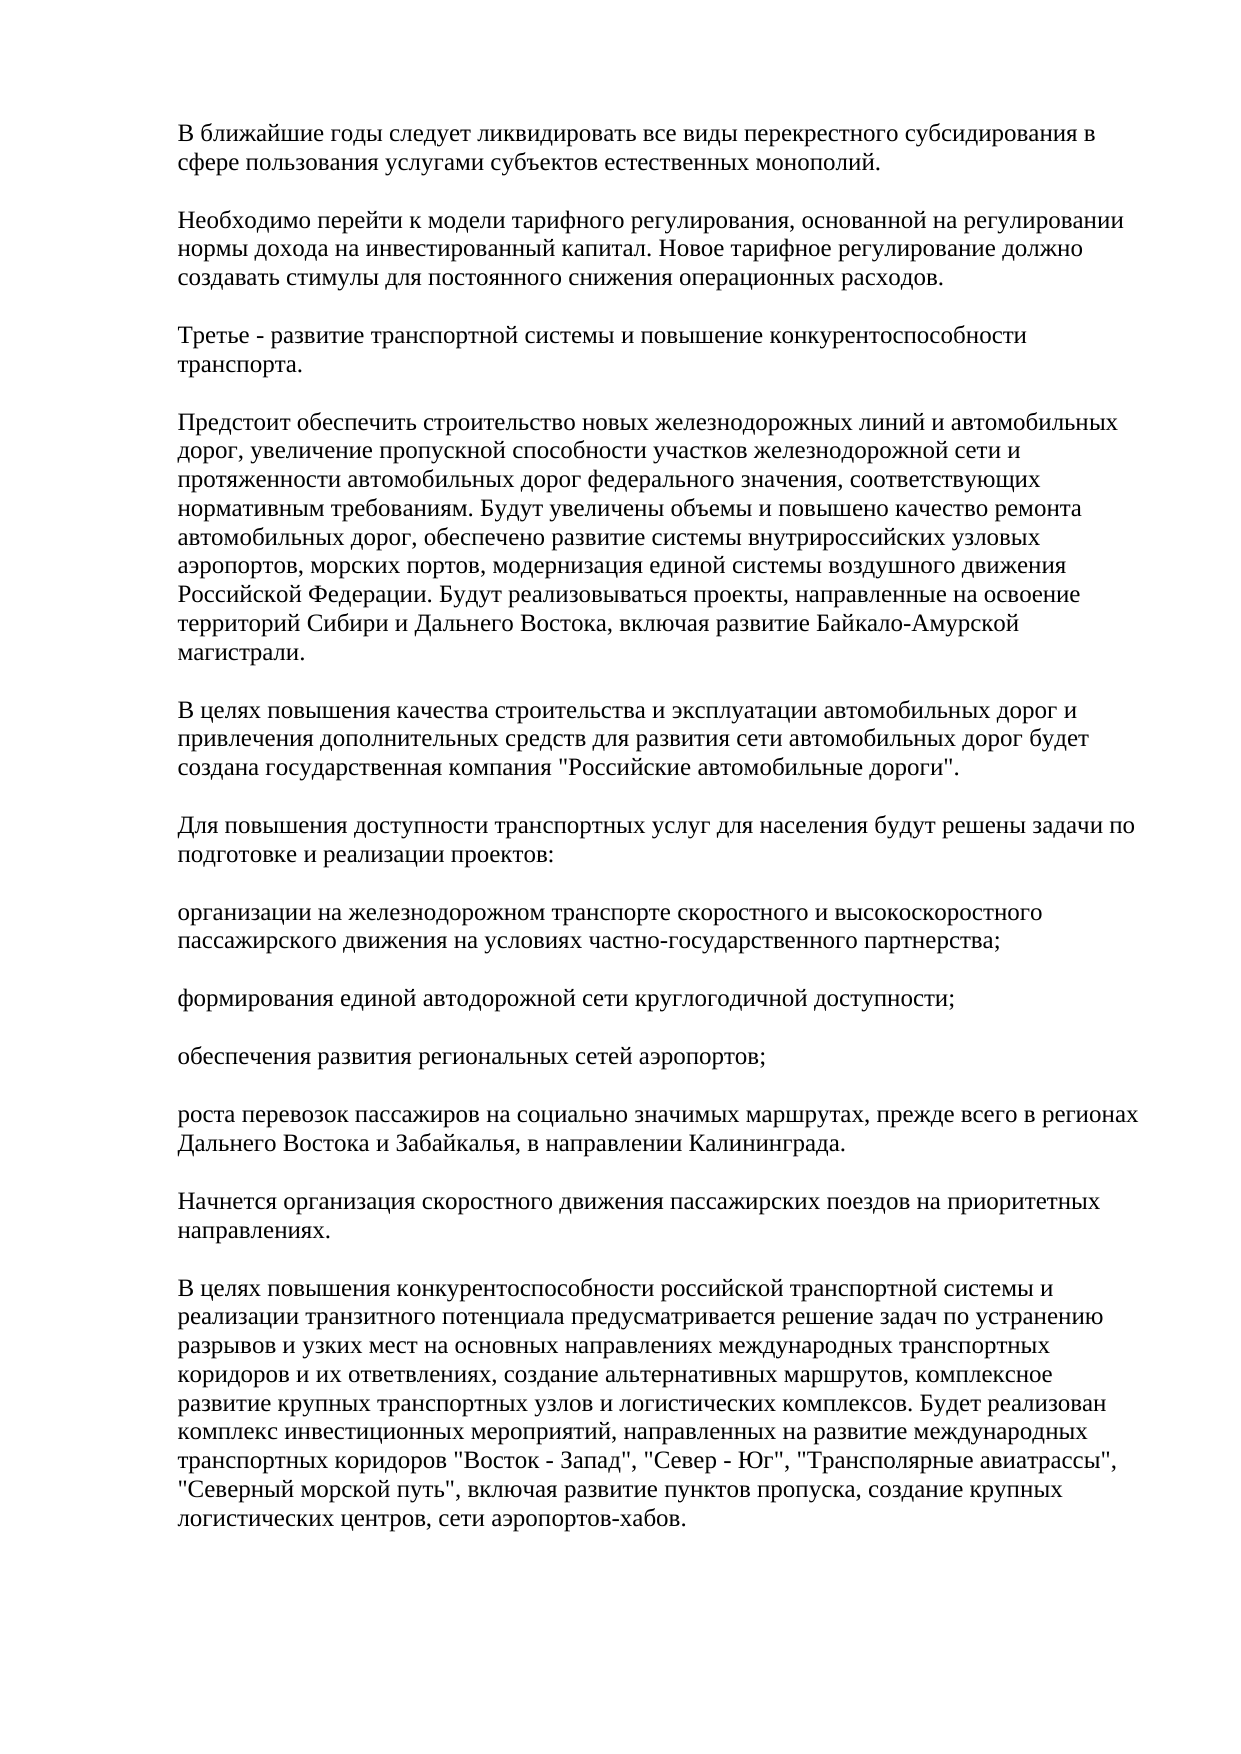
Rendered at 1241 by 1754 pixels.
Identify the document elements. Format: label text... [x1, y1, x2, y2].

text Необходимо перейти к модели тарифного регулирования, основанной на регулировании нормы дохода на инвестированный капитал. Новое тарифное регулирование должно создавать стимулы для постоянного снижения операционных расходов. [177, 205, 1152, 291]
text Начнется организация скоростного движения пассажирских поездов на приоритетных направлениях. [177, 1186, 1152, 1243]
text Предстоит обеспечить строительство новых железнодорожных линий и автомобильных дорог, увеличение пропускной способности участков железнодорожной сети и протяженности автомобильных дорог федерального значения, соответствующих нормативным требованиям. Будут увеличены объемы и повышено качество ремонта автомобильных дорог, обеспечено развитие системы внутрироссийских узловых аэропортов, морских портов, модернизация единой системы воздушного движения Российской Федерации. Будут реализовываться проекты, направленные на освоение территорий Сибири и Дальнего Востока, включая развитие Байкало-Амурской магистрали. [177, 407, 1152, 666]
text Третье - развитие транспортной системы и повышение конкурентоспособности транспорта. [177, 320, 1152, 378]
text В целях повышения конкурентоспособности российской транспортной системы и реализации транзитного потенциала предусматривается решение задач по устранению разрывов и узких мест на основных направлениях международных транспортных коридоров и их ответвлениях, создание альтернативных маршрутов, комплексное развитие крупных транспортных узлов и логистических комплексов. Будет реализован комплекс инвестиционных мероприятий, направленных на развитие международных транспортных коридоров "Восток - Запад", "Север - Юг", "Трансполярные авиатрассы", "Северный морской путь", включая развитие пунктов пропуска, создание крупных логистических центров, сети аэропортов-хабов. [177, 1273, 1152, 1531]
text В целях повышения качества строительства и эксплуатации автомобильных дорог и привлечения дополнительных средств для развития сети автомобильных дорог будет создана государственная компания "Российские автомобильные дороги". [177, 695, 1152, 781]
text формирования единой автодорожной сети круглогодичной доступности; [177, 983, 1152, 1012]
text В ближайшие годы следует ликвидировать все виды перекрестного субсидирования в сфере пользования услугами субъектов естественных монополий. [177, 118, 1152, 176]
text организации на железнодорожном транспорте скоростного и высокоскоростного пассажирского движения на условиях частно-государственного партнерства; [177, 897, 1152, 954]
text роста перевозок пассажиров на социально значимых маршрутах, прежде всего в регионах Дальнего Востока и Забайкалья, в направлении Калининграда. [177, 1099, 1152, 1157]
text Для повышения доступности транспортных услуг для населения будут решены задачи по подготовке и реализации проектов: [177, 810, 1152, 868]
text обеспечения развития региональных сетей аэропортов; [177, 1041, 1152, 1070]
